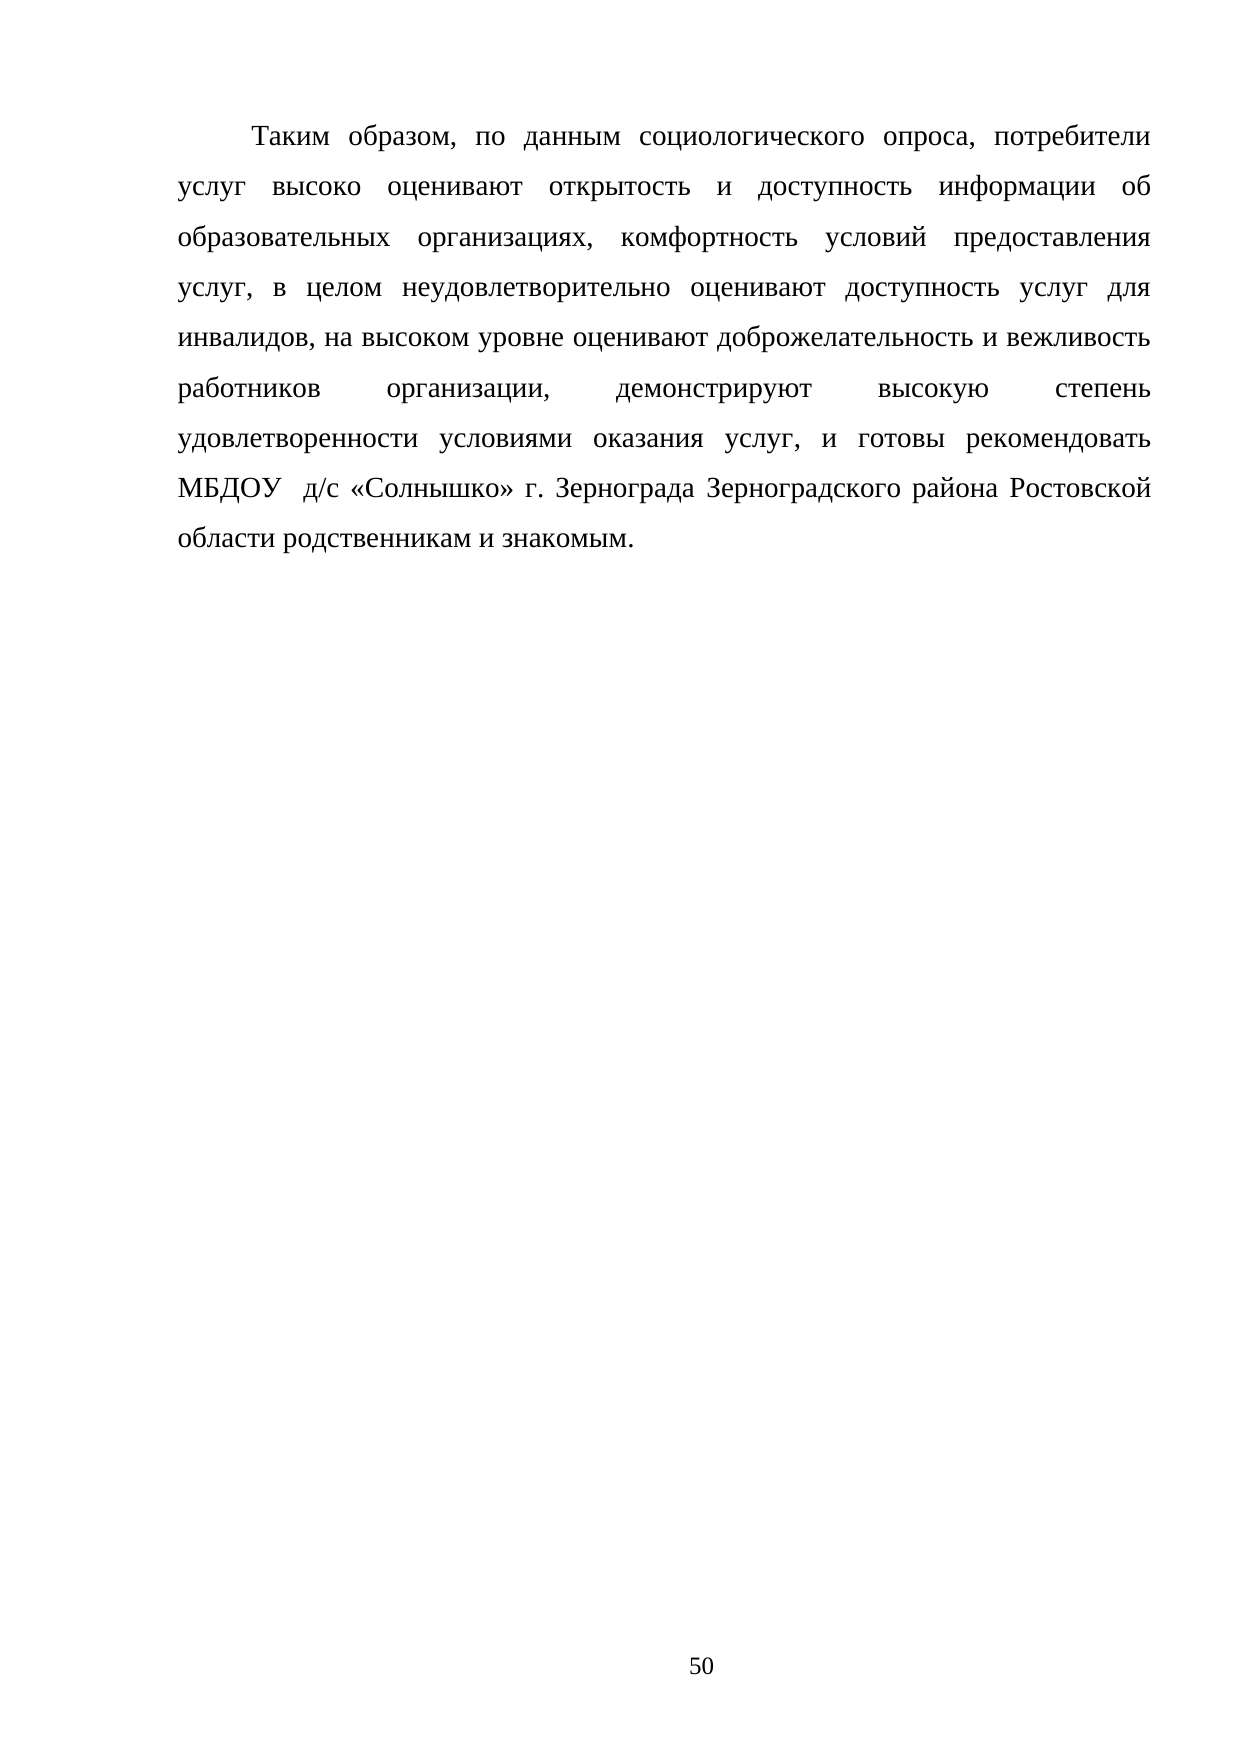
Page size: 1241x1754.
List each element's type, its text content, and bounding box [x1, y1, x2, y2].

text Таким образом, по данным социологического опроса, потребители услуг высоко оценивают открытость и доступность информации об образовательных организациях, комфортность условий предоставления услуг, в целом неудовлетворительно оценивают доступность услуг для инвалидов, на высоком уровне оценивают доброжелательность и вежливость работников организации, демонстрируют высокую степень удовлетворенности условиями оказания услуг, и готовы рекомендовать МБДОУ д/с «Солнышко» г. Зернограда Зерноградского района Ростовской области родственникам и знакомым. [177, 118, 1152, 554]
